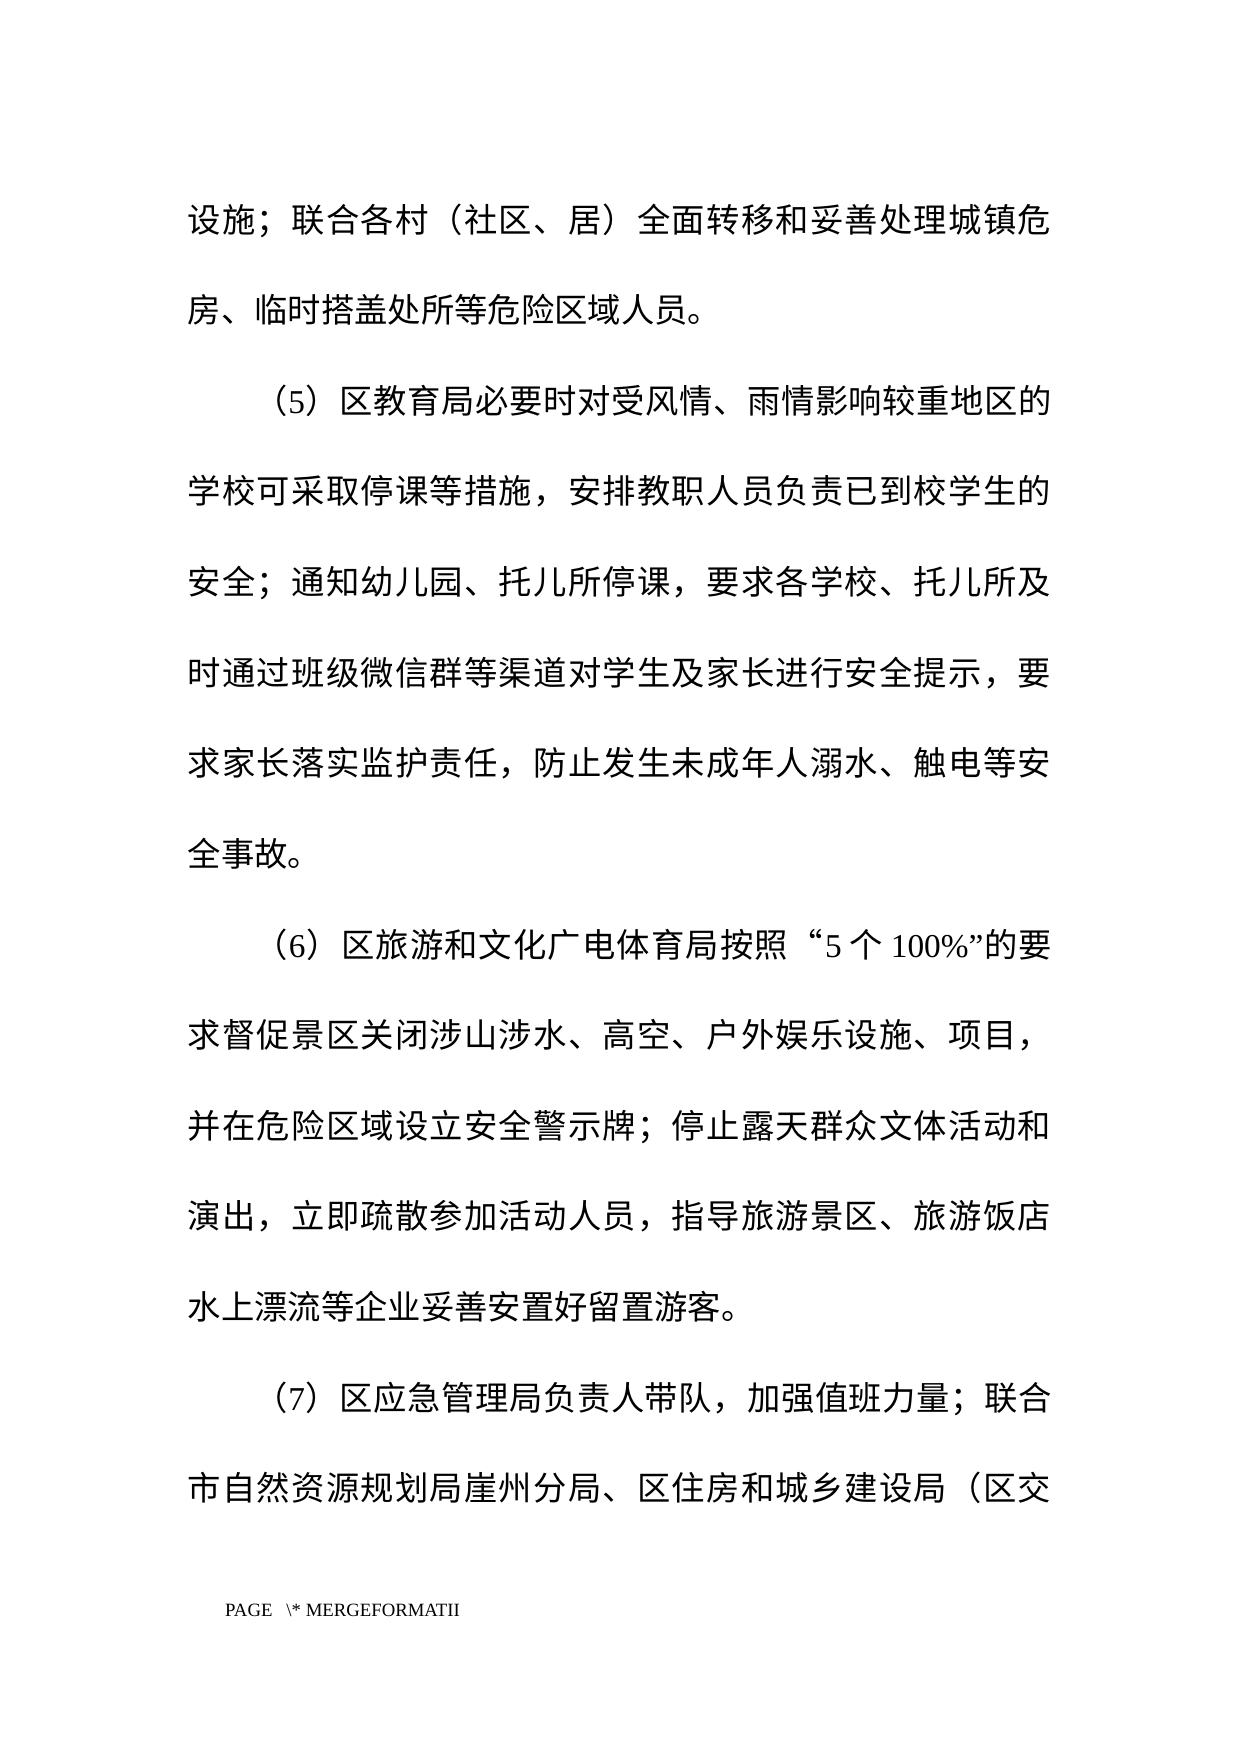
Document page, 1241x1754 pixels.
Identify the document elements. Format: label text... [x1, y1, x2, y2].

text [187, 1350, 1053, 1532]
text （5）区教育局必要时对受风情、雨情影响较重地区的学校可采取停课等措施，安排教职人员负责已到校学生的安全；通知幼儿园、托儿所停课，要求各学校、托儿所及时通过班级微信群等渠道对学生及家长进行安全提示，要求家长落实监护责任，防止发生未成年人溺水、触电等安全事故。 [187, 353, 1053, 897]
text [187, 172, 1053, 353]
text （6）区旅游和文化广电体育局按照“5个100%”的要求督促景区关闭涉山涉水、高空、户外娱乐设施、项目，并在危险区域设立安全警示牌；停止露天群众文体活动和演出，立即疏散参加活动人员，指导旅游景区、旅游饭店、水上漂流等企业妥善安置好留置游客。 [187, 897, 1053, 1350]
